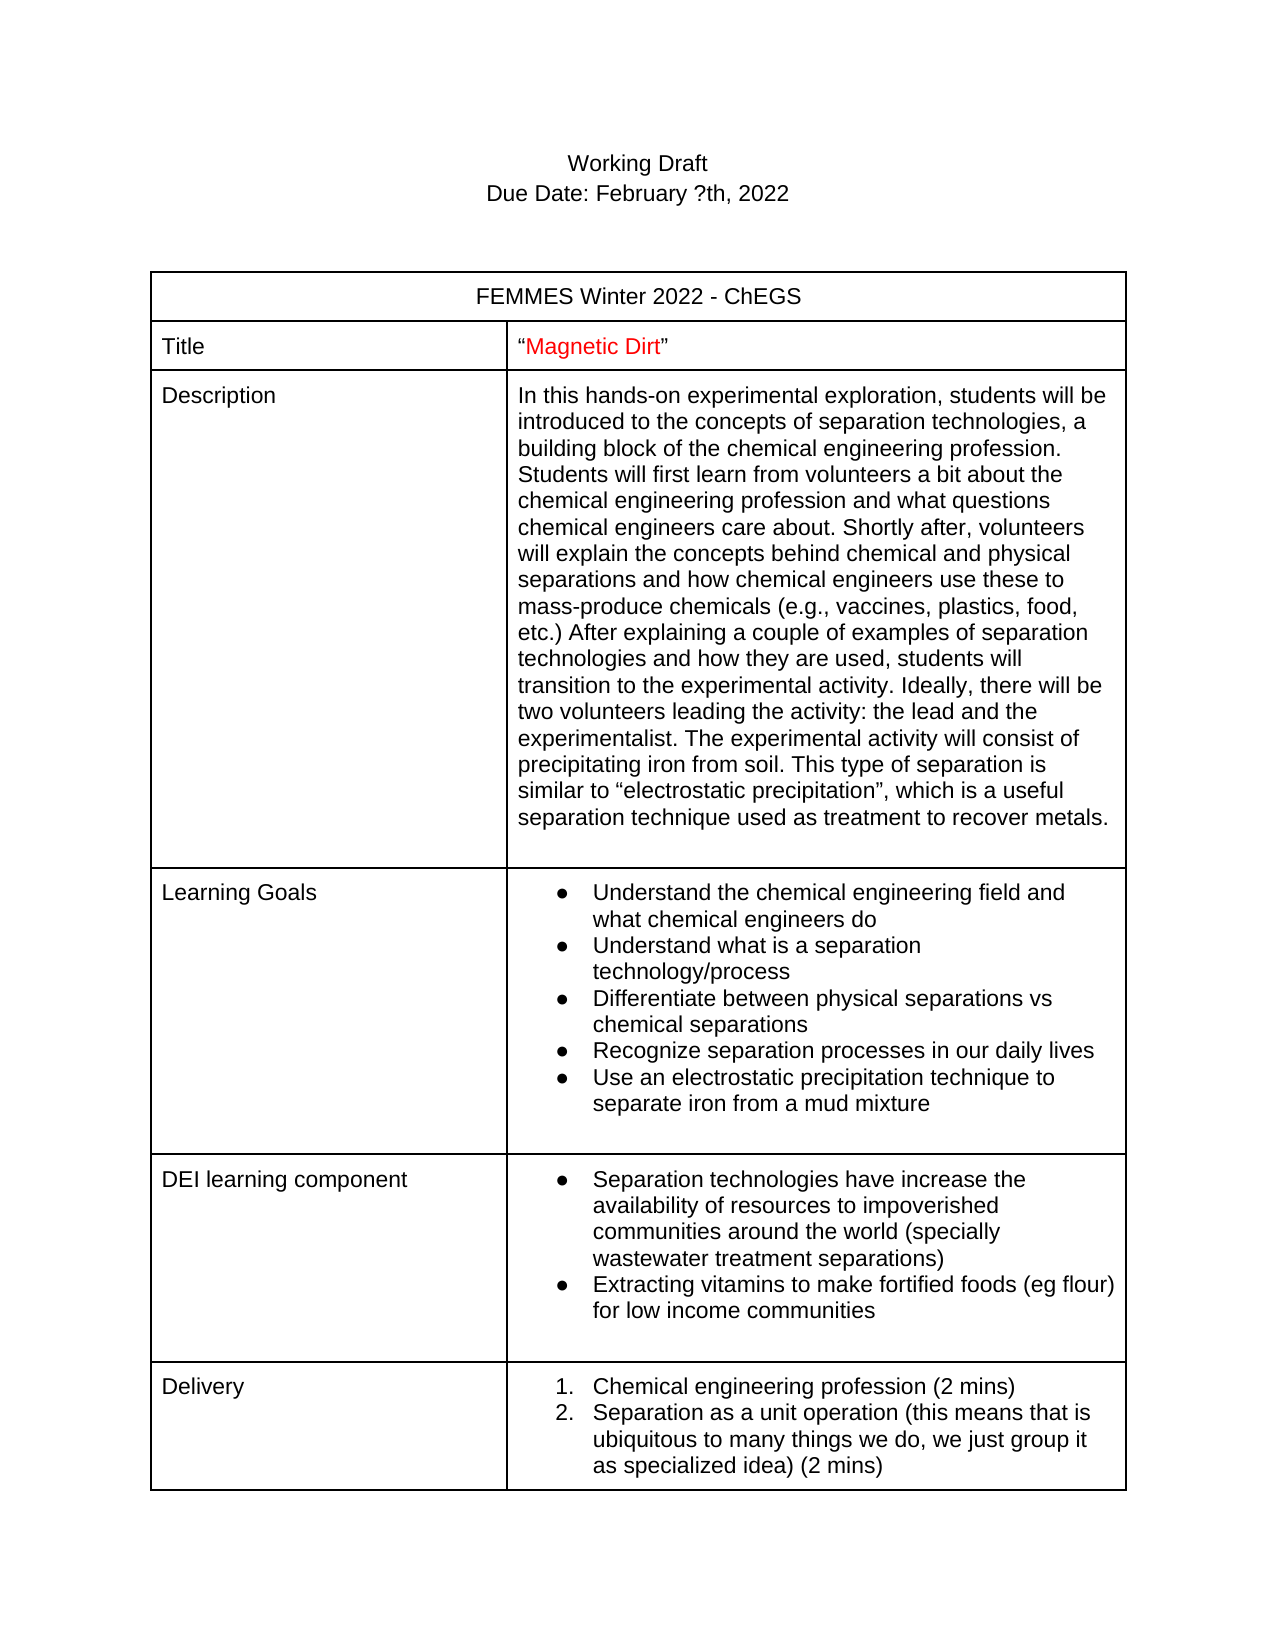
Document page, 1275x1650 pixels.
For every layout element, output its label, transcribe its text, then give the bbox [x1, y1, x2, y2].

text Working Draft [150, 150, 1125, 176]
table_cell Delivery [152, 1363, 506, 1489]
table_cell “Magnetic Dirt” [508, 322, 1125, 369]
table_cell Learning Goals [152, 869, 506, 1153]
table_cell Separation technologies have increase the availability of resources to impoverished communities around the world (specially wastewater treatment separations) Extracting vitamins to make fortified foods (eg flour) for low income communities [508, 1155, 1125, 1361]
table_header FEMMES Winter 2022 - ChEGS [152, 273, 1125, 320]
text Due Date: February ?th, 2022 [150, 180, 1125, 207]
table_cell Title [152, 322, 506, 369]
table_cell Understand the chemical engineering field and what chemical engineers do Understand what is a separation technology/process Differentiate between physical separations vs chemical separations Recognize separation processes in our daily lives Use an electrostatic precipitation technique to separate iron from a mud mixture [508, 869, 1125, 1153]
table_cell In this hands-on experimental exploration, students will be introduced to the concepts of separation technologies, a building block of the chemical engineering profession. Students will first learn from volunteers a bit about the chemical engineering profession and what questions chemical engineers care about. Shortly after, volunteers will explain the concepts behind chemical and physical separations and how chemical engineers use these to mass-produce chemicals (e.g., vaccines, plastics, food, etc.) After explaining a couple of examples of separation technologies and how they are used, students will transition to the experimental activity. Ideally, there will be two volunteers leading the activity: the lead and the experimentalist. The experimental activity will consist of precipitating iron from soil. This type of separation is similar to “electrostatic precipitation”, which is a useful separation technique used as treatment to recover metals. [508, 371, 1125, 867]
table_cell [508, 1363, 1125, 1489]
table_cell DEI learning component [152, 1155, 506, 1361]
table_cell Description [152, 371, 506, 867]
